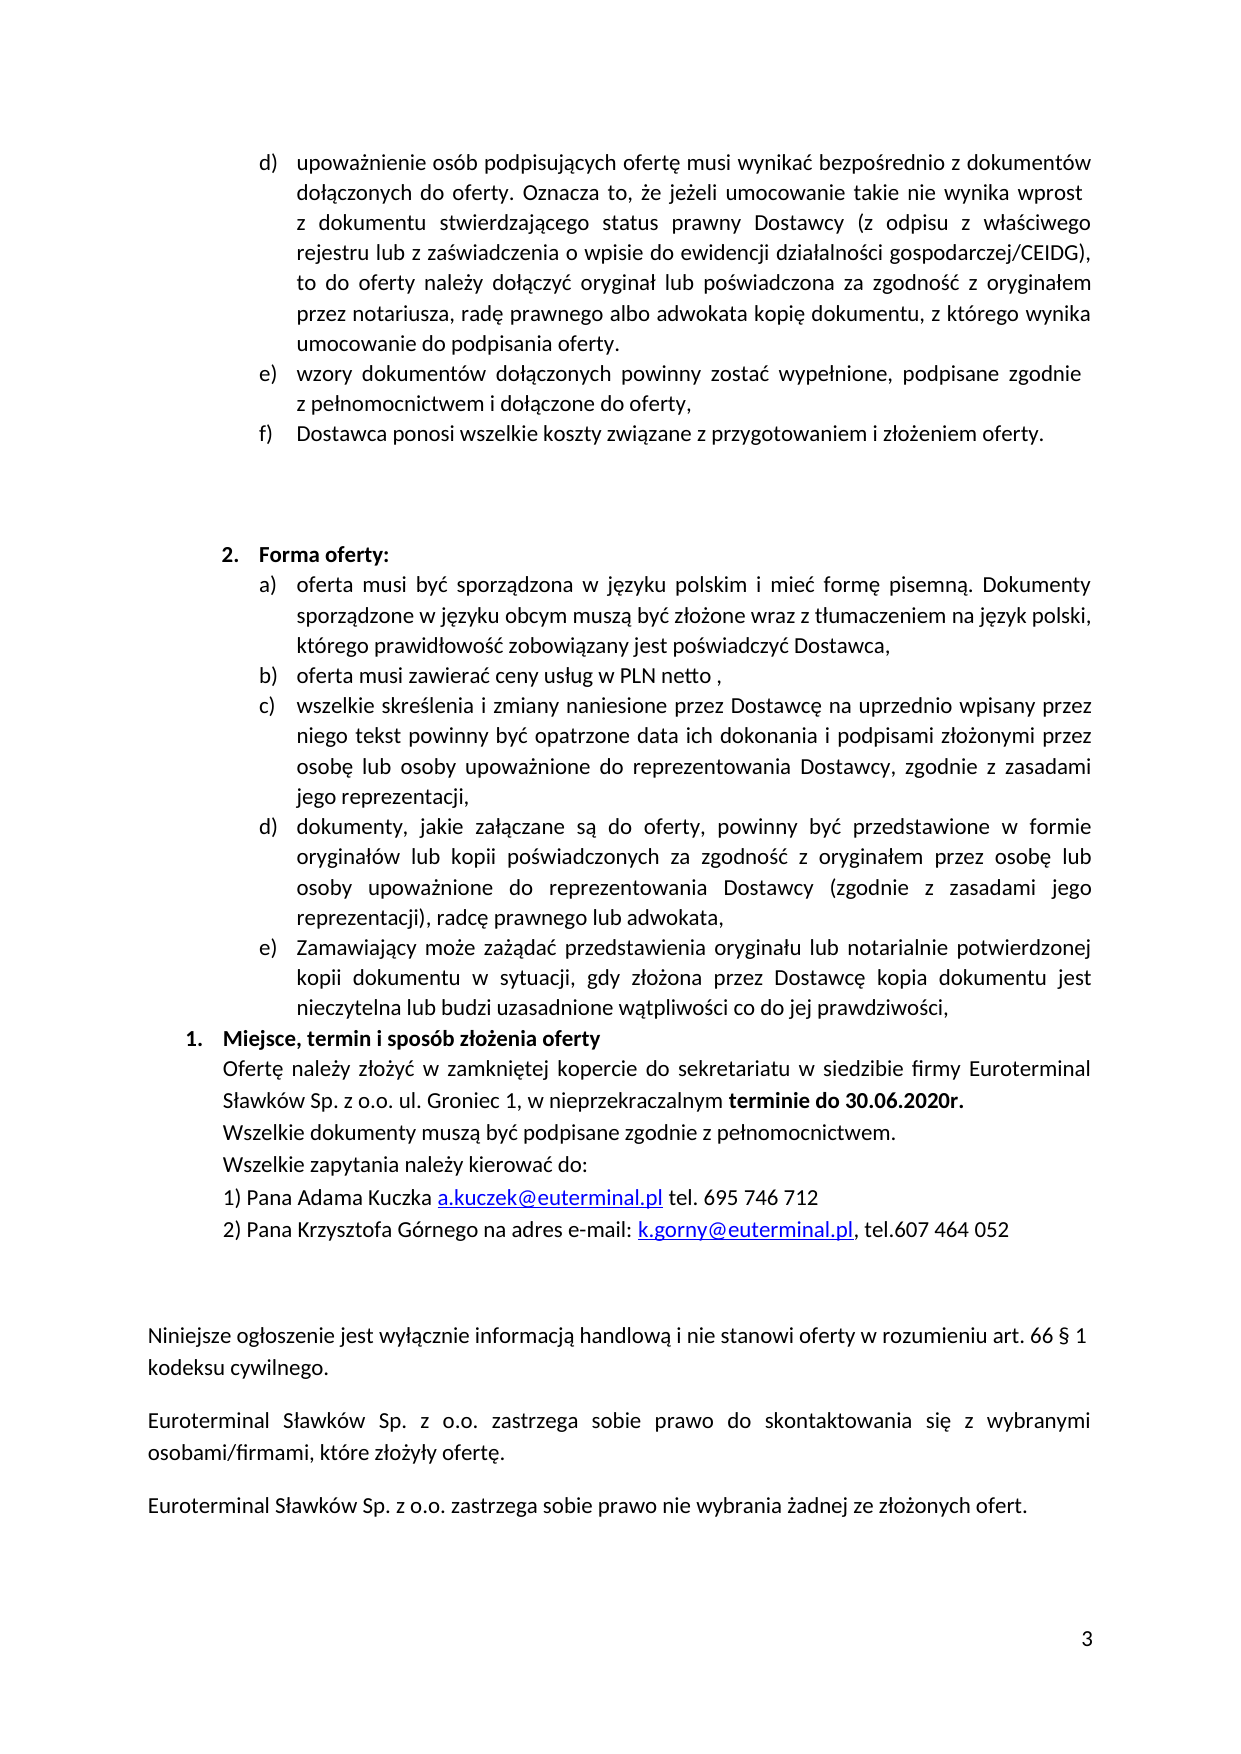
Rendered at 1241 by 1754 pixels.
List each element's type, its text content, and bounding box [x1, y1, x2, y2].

list wszelkie skreślenia i zmiany naniesione przez Dostawcę na uprzednio wpisany przez niego tekst powinny być opatrzone data ich dokonania i podpisami złożonymi przez osobę lub osoby upoważnione do reprezentowania Dostawcy, zgodnie z zasadami jego reprezentacji, [259, 691, 1093, 810]
list Ofertę należy złożyć w zamkniętej kopercie do sekretariatu w siedzibie firmy Euroterminal Sławków Sp. z o.o. ul. Groniec 1, w nieprzekraczalnym terminie do 30.06.2020r. [223, 1054, 1093, 1114]
list oferta musi być sporządzona w języku polskim i mieć formę pisemną. Dokumenty sporządzone w języku obcym muszą być złożone wraz z tłumaczeniem na język polski, którego prawidłowość zobowiązany jest poświadczyć Dostawca, [259, 571, 1093, 659]
list Dostawca ponosi wszelkie koszty związane z przygotowaniem i złożeniem oferty. [259, 419, 1093, 447]
list Forma oferty: [221, 540, 1093, 568]
list upoważnienie osób podpisujących ofertę musi wynikać bezpośrednio z dokumentów dołączonych do oferty. Oznacza to, że jeżeli umocowanie takie nie wynika wprost z dokumentu stwierdzającego status prawny Dostawcy (z odpisu z właściwego rejestru lub z zaświadczenia o wpisie do ewidencji działalności gospodarczej/CEIDG), to do oferty należy dołączyć oryginał lub poświadczona za zgodność z oryginałem przez notariusza, radę prawnego albo adwokata kopię dokumentu, z którego wynika umocowanie do podpisania oferty. [259, 148, 1093, 357]
list Zamawiający może zażądać przedstawienia oryginału lub notarialnie potwierdzonej kopii dokumentu w sytuacji, gdy złożona przez Dostawcę kopia dokumentu jest nieczytelna lub budzi uzasadnione wątpliwości co do jej prawdziwości, [259, 933, 1093, 1021]
list Wszelkie zapytania należy kierować do: [223, 1150, 1093, 1178]
list 2) Pana Krzysztofa Górnego na adres e-mail: k.gorny@euterminal.pl, tel.607 464 052 [223, 1215, 1093, 1243]
text Niniejsze ogłoszenie jest wyłącznie informacją handlową i nie stanowi oferty w rozumieniu art. 66 § 1 kodeksu cywilnego. [148, 1321, 1093, 1381]
text Euroterminal Sławków Sp. z o.o. zastrzega sobie prawo do skontaktowania się z wybranymi osobami/firmami, które złożyły ofertę. [148, 1406, 1093, 1466]
list Wszelkie dokumenty muszą być podpisane zgodnie z pełnomocnictwem. [223, 1118, 1093, 1146]
text Euroterminal Sławków Sp. z o.o. zastrzega sobie prawo nie wybrania żadnej ze złożonych ofert. [148, 1491, 1093, 1519]
list oferta musi zawierać ceny usług w PLN netto , [259, 661, 1093, 689]
list Miejsce, termin i sposób złożenia oferty [185, 1024, 1093, 1052]
list 1) Pana Adama Kuczka a.kuczek@euterminal.pl tel. 695 746 712 [223, 1183, 1093, 1211]
list wzory dokumentów dołączonych powinny zostać wypełnione, podpisane zgodnie z pełnomocnictwem i dołączone do oferty, [259, 359, 1093, 417]
list dokumenty, jakie załączane są do oferty, powinny być przedstawione w formie oryginałów lub kopii poświadczonych za zgodność z oryginałem przez osobę lub osoby upoważnione do reprezentowania Dostawcy (zgodnie z zasadami jego reprezentacji), radcę prawnego lub adwokata, [259, 812, 1093, 931]
